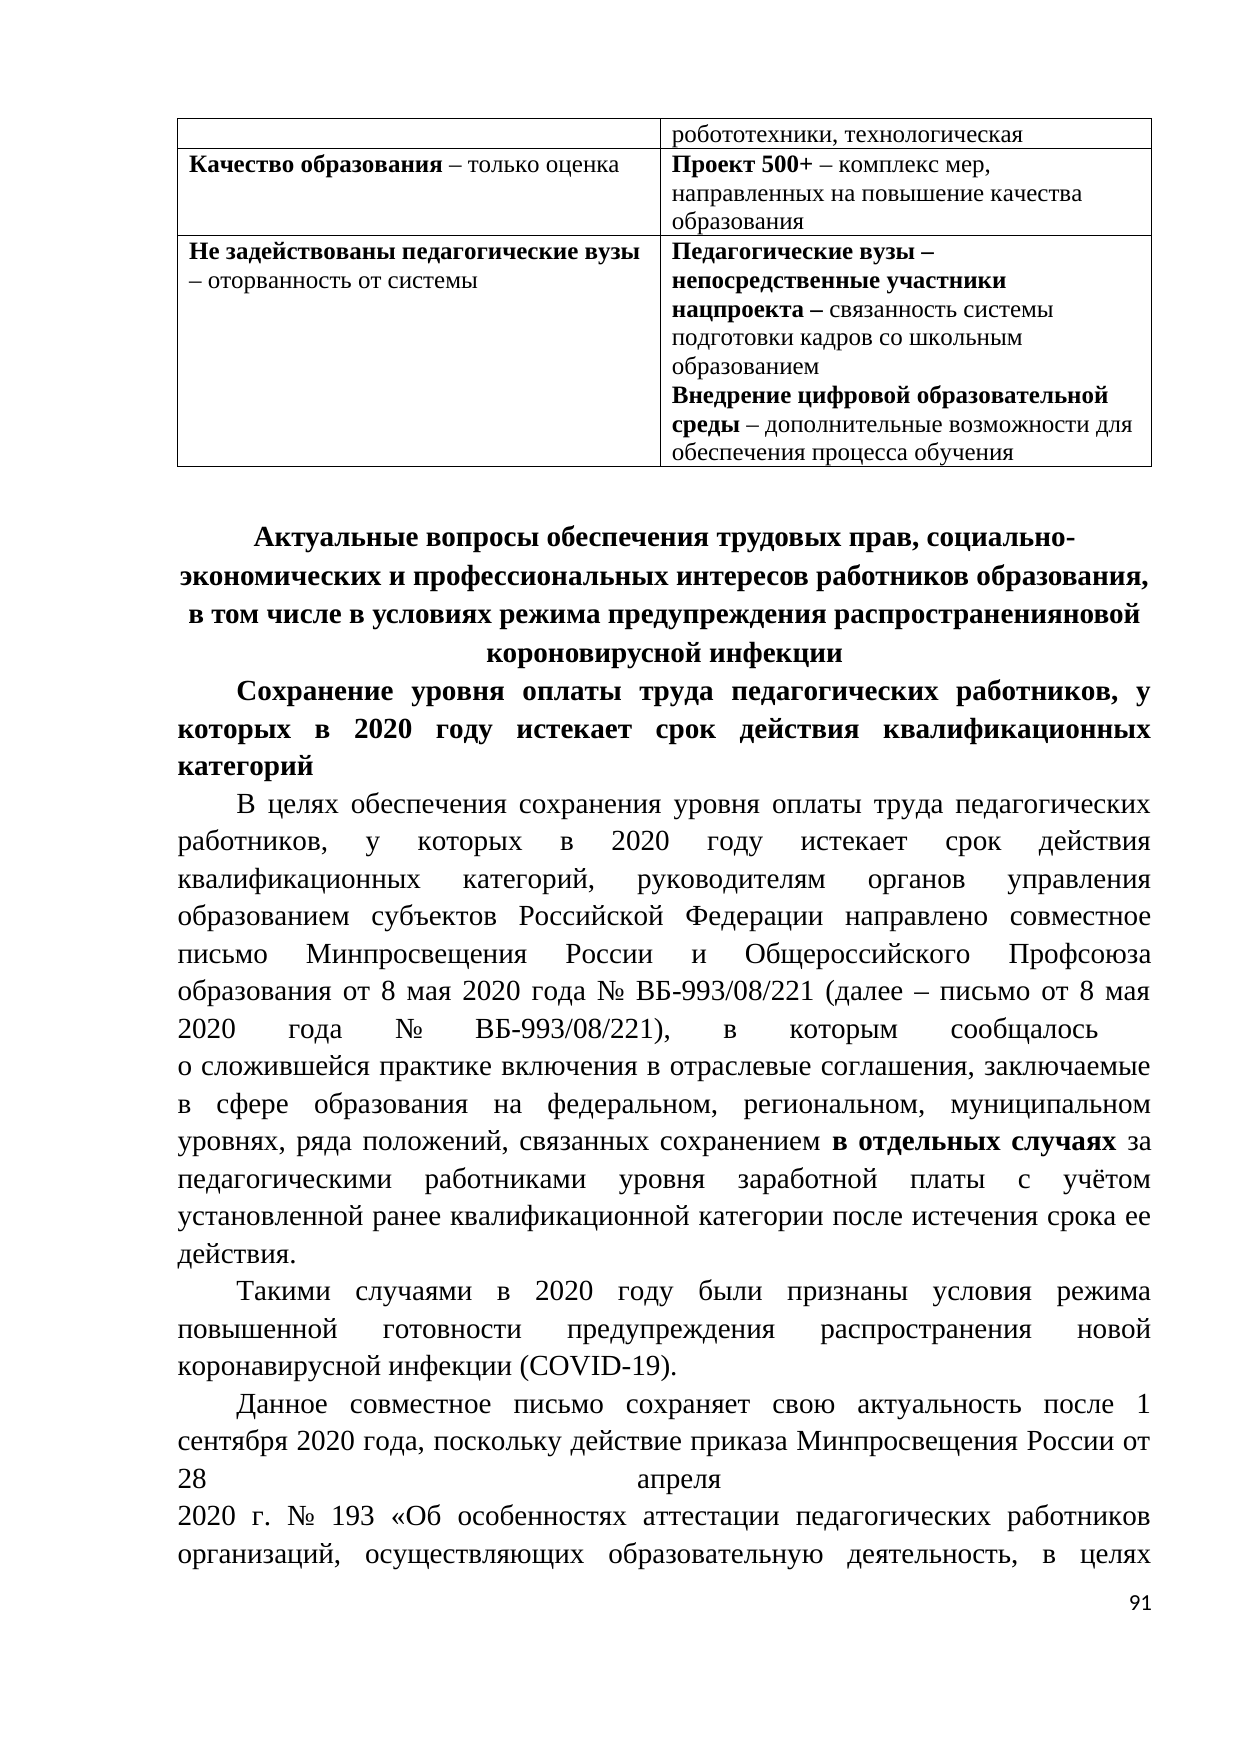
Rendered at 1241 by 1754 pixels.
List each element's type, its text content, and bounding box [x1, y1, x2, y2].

table_cell Качество образования – только оценка [178, 149, 660, 235]
text Сохранение уровня оплаты труда педагогических работников, у которых в 2020 году истекает срок действия квалификационных категорий [177, 673, 1152, 782]
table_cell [178, 119, 660, 148]
table_cell Не задействованы педагогические вузы – оторванность от системы [178, 236, 660, 466]
text Такими случаями в 2020 году были признаны условия режима повышенной готовности предупреждения распространения новой коронавирусной инфекции (COVID-19). [177, 1273, 1152, 1382]
table_cell Проект 500+ – комплекс мер, направленных на повышение качества образования [661, 149, 1151, 235]
table_cell Педагогические вузы – непосредственные участники нацпроекта – связанность системы подготовки кадров со школьным образованием Внедрение цифровой образовательной среды – дополнительные возможности для обеспечения процесса обучения [661, 236, 1151, 466]
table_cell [661, 119, 1151, 148]
text Актуальные вопросы обеспечения трудовых прав, социально-экономических и профессиональных интересов работников образования, в том числе в условиях режима предупреждения распространенияновой короновирусной инфекции [177, 519, 1152, 668]
text В целях обеспечения сохранения уровня оплаты труда педагогических работников, у которых в 2020 году истекает срок действия квалификационных категорий, руководителям органов управления образованием субъектов Российской Федерации направлено совместное письмо Минпросвещения России и Общероссийского Профсоюза образования от 8 мая 2020 года № ВБ-993/08/221 (далее – письмо от 8 мая 2020 года № ВБ-993/08/221), в которым сообщалось о сложившейся практике включения в отраслевые соглашения, заключаемые в сфере образования на федеральном, региональном, муниципальном уровнях, ряда положений, связанных сохранением в отдельных случаях за педагогическими работниками уровня заработной платы с учётом установленной ранее квалификационной категории после истечения срока ее действия. [177, 786, 1152, 1269]
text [177, 1386, 1152, 1569]
